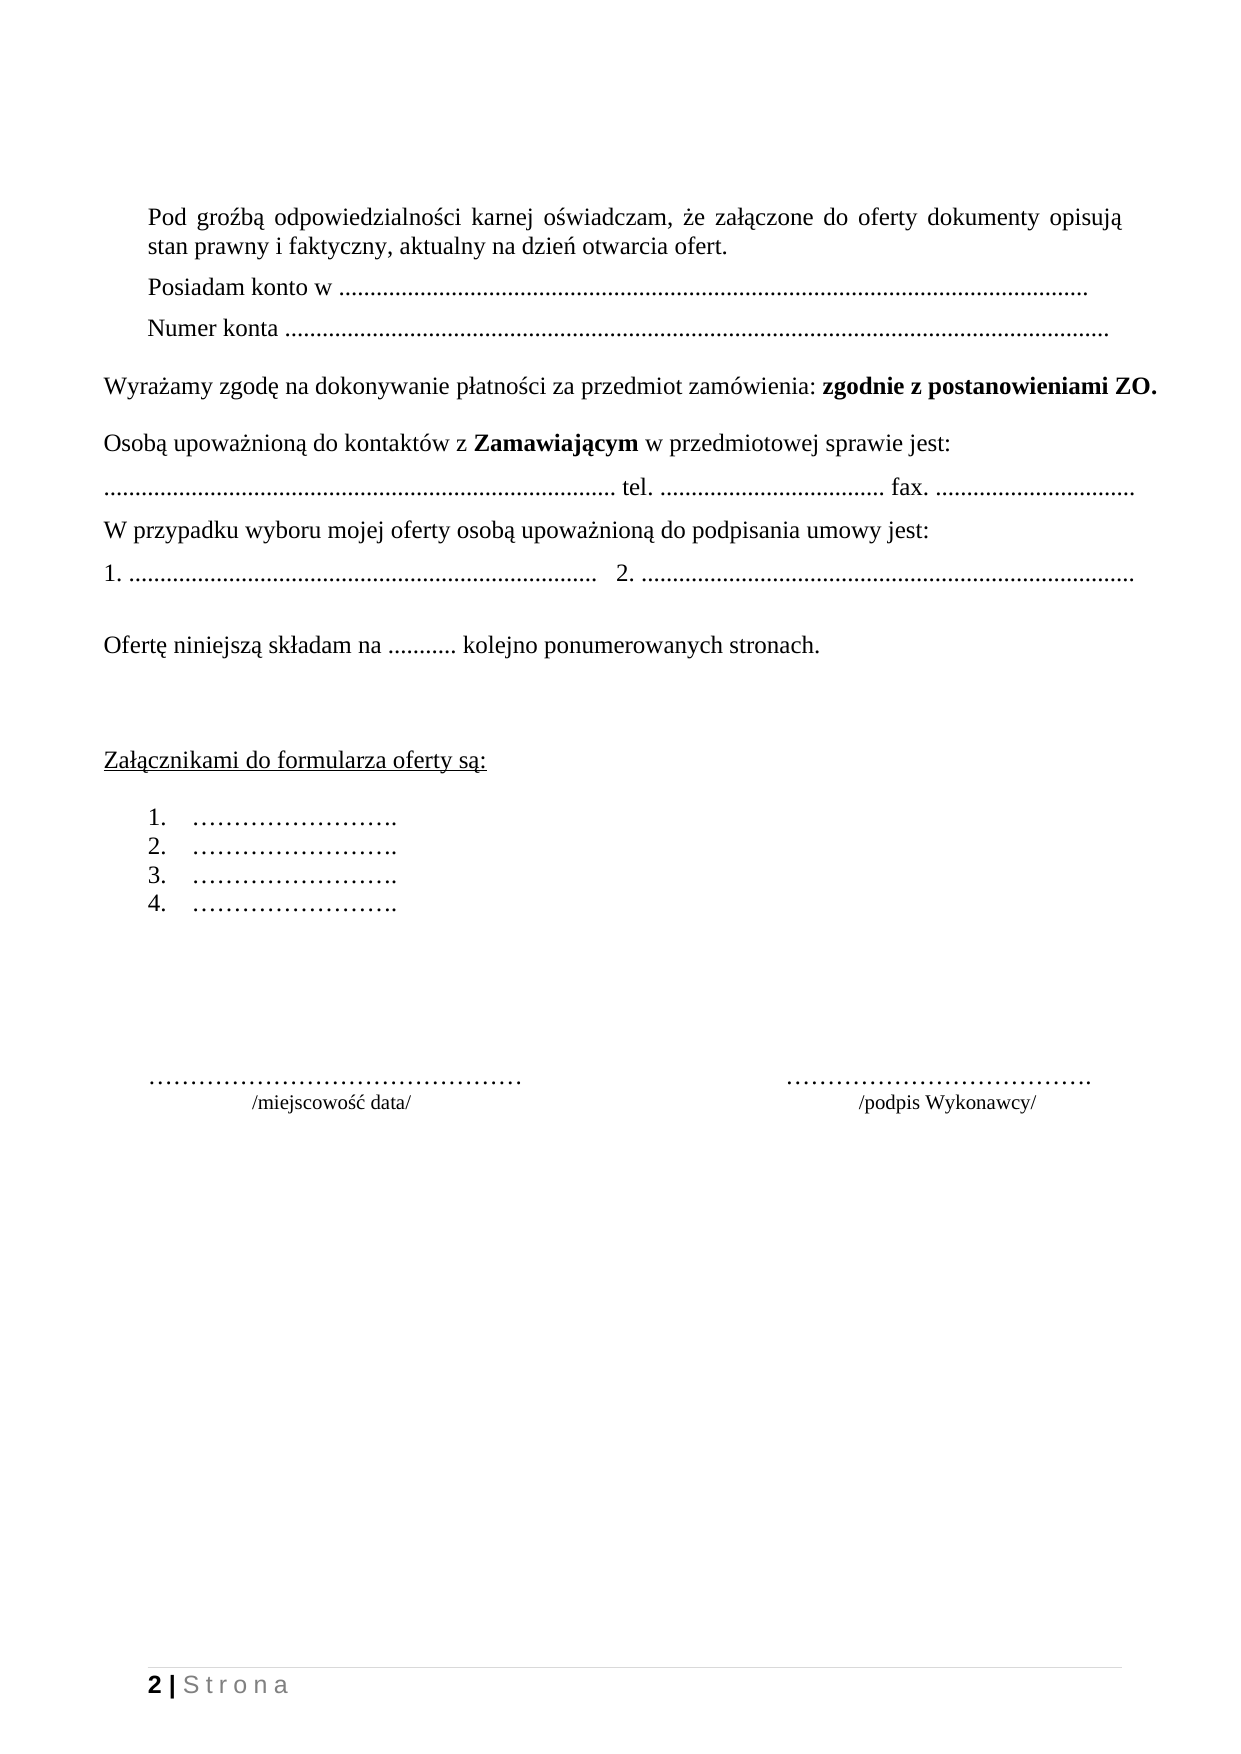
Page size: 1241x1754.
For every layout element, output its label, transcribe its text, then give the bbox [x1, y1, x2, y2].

text Ofertę niniejszą składam na ........... kolejno ponumerowanych stronach. [103, 630, 1196, 658]
text Wyrażamy zgodę na dokonywanie płatności za przedmiot zamówienia: zgodnie z postanowieniami ZO. [103, 371, 1196, 400]
text .................................................................................. tel. .................................... fax. ................................ [103, 472, 1196, 500]
text /miejscowość data/ /podpis Wykonawcy/ [148, 1090, 1122, 1114]
list ……………………. [148, 831, 1196, 860]
list ……………………. [148, 860, 1196, 888]
text Załącznikami do formularza oferty są: [103, 745, 1196, 773]
list ……………………. [148, 802, 1196, 831]
list ……………………. [148, 888, 1196, 917]
text Pod groźbą odpowiedzialności karnej oświadczam, że załączone do oferty dokumenty opisują stan prawny i faktyczny, aktualny na dzień otwarcia ofert. [148, 202, 1122, 260]
text 1. ........................................................................... 2. ............................................................................... [103, 558, 1196, 587]
text ……………………………………… ………………………………. [148, 1061, 1167, 1090]
text Posiadam konto w ........................................................................................................................ [148, 272, 1122, 301]
text W przypadku wyboru mojej oferty osobą upoważnioną do podpisania umowy jest: [103, 515, 1196, 543]
text Osobą upoważnioną do kontaktów z Zamawiającym w przedmiotowej sprawie jest: [103, 428, 1196, 457]
text Numer konta .................................................................................................................................... [103, 313, 1196, 342]
